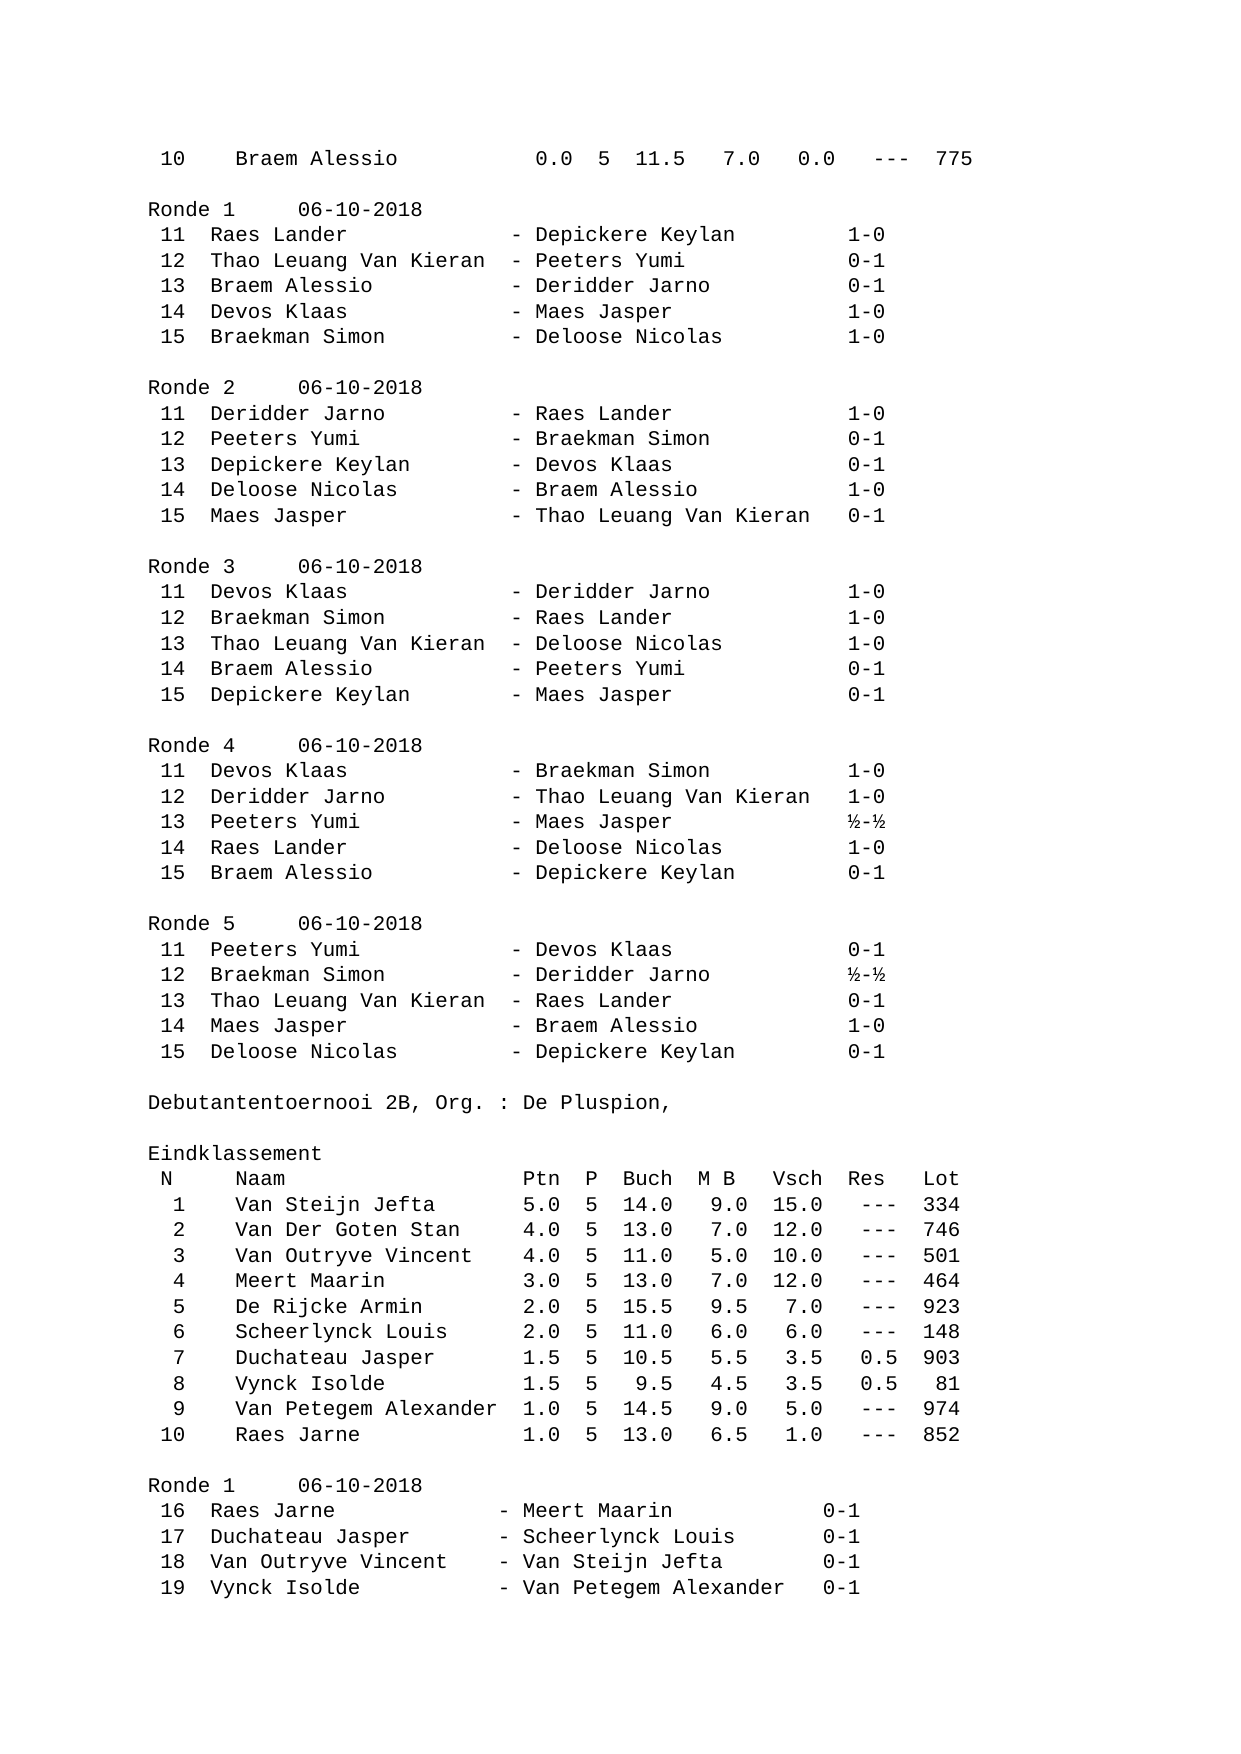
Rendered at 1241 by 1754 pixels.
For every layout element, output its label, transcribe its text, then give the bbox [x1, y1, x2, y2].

text Ronde 4 06-10-2018 [148, 734, 1093, 758]
text Debutantentoernooi 2B, Org. : De Pluspion, [148, 1092, 1093, 1116]
text 14 Raes Lander - Deloose Nicolas 1-0 [148, 837, 1093, 860]
text 19 Vynck Isolde - Van Petegem Alexander 0-1 [148, 1577, 1093, 1600]
text 3 Van Outryve Vincent 4.0 5 11.0 5.0 10.0 --- 501 [148, 1245, 1093, 1269]
text 17 Duchateau Jasper - Scheerlynck Louis 0-1 [148, 1526, 1093, 1549]
text 12 Thao Leuang Van Kieran - Peeters Yumi 0-1 [148, 250, 1093, 273]
text 8 Vynck Isolde 1.5 5 9.5 4.5 3.5 0.5 81 [148, 1373, 1093, 1396]
text 6 Scheerlynck Louis 2.0 5 11.0 6.0 6.0 --- 148 [148, 1322, 1093, 1345]
text 14 Braem Alessio - Peeters Yumi 0-1 [148, 658, 1093, 682]
text Ronde 2 06-10-2018 [148, 377, 1093, 401]
text 11 Peeters Yumi - Devos Klaas 0-1 [148, 939, 1093, 962]
text 10 Braem Alessio 0.0 5 11.5 7.0 0.0 --- 775 [148, 148, 1093, 171]
text Ronde 3 06-10-2018 [148, 556, 1093, 579]
text Ronde 5 06-10-2018 [148, 913, 1093, 937]
text 18 Van Outryve Vincent - Van Steijn Jefta 0-1 [148, 1551, 1093, 1575]
text 12 Braekman Simon - Deridder Jarno ½-½ [148, 964, 1093, 988]
text 5 De Rijcke Armin 2.0 5 15.5 9.5 7.0 --- 923 [148, 1296, 1093, 1320]
text 12 Peeters Yumi - Braekman Simon 0-1 [148, 428, 1093, 452]
text 12 Deridder Jarno - Thao Leuang Van Kieran 1-0 [148, 786, 1093, 809]
text 13 Thao Leuang Van Kieran - Raes Lander 0-1 [148, 990, 1093, 1013]
text 9 Van Petegem Alexander 1.0 5 14.5 9.0 5.0 --- 974 [148, 1398, 1093, 1422]
text 15 Maes Jasper - Thao Leuang Van Kieran 0-1 [148, 505, 1093, 528]
text N Naam Ptn P Buch M B Vsch Res Lot [148, 1168, 1093, 1192]
text 14 Maes Jasper - Braem Alessio 1-0 [148, 1015, 1093, 1039]
text 14 Deloose Nicolas - Braem Alessio 1-0 [148, 479, 1093, 503]
text 2 Van Der Goten Stan 4.0 5 13.0 7.0 12.0 --- 746 [148, 1219, 1093, 1243]
text 12 Braekman Simon - Raes Lander 1-0 [148, 607, 1093, 631]
text 13 Thao Leuang Van Kieran - Deloose Nicolas 1-0 [148, 632, 1093, 656]
text Eindklassement [148, 1143, 1093, 1167]
text 7 Duchateau Jasper 1.5 5 10.5 5.5 3.5 0.5 903 [148, 1347, 1093, 1371]
text 13 Braem Alessio - Deridder Jarno 0-1 [148, 275, 1093, 299]
text 14 Devos Klaas - Maes Jasper 1-0 [148, 301, 1093, 324]
text 1 Van Steijn Jefta 5.0 5 14.0 9.0 15.0 --- 334 [148, 1194, 1093, 1218]
text 15 Braekman Simon - Deloose Nicolas 1-0 [148, 326, 1093, 350]
text 11 Devos Klaas - Deridder Jarno 1-0 [148, 581, 1093, 605]
text 15 Deloose Nicolas - Depickere Keylan 0-1 [148, 1041, 1093, 1064]
text 11 Deridder Jarno - Raes Lander 1-0 [148, 403, 1093, 426]
text 10 Raes Jarne 1.0 5 13.0 6.5 1.0 --- 852 [148, 1424, 1093, 1447]
text 16 Raes Jarne - Meert Maarin 0-1 [148, 1500, 1093, 1524]
text Ronde 1 06-10-2018 [148, 199, 1093, 222]
text 15 Depickere Keylan - Maes Jasper 0-1 [148, 683, 1093, 707]
text 15 Braem Alessio - Depickere Keylan 0-1 [148, 862, 1093, 886]
text 13 Peeters Yumi - Maes Jasper ½-½ [148, 811, 1093, 835]
text 4 Meert Maarin 3.0 5 13.0 7.0 12.0 --- 464 [148, 1271, 1093, 1294]
text Ronde 1 06-10-2018 [148, 1475, 1093, 1498]
text 11 Raes Lander - Depickere Keylan 1-0 [148, 224, 1093, 248]
text 11 Devos Klaas - Braekman Simon 1-0 [148, 760, 1093, 784]
text 13 Depickere Keylan - Devos Klaas 0-1 [148, 454, 1093, 477]
